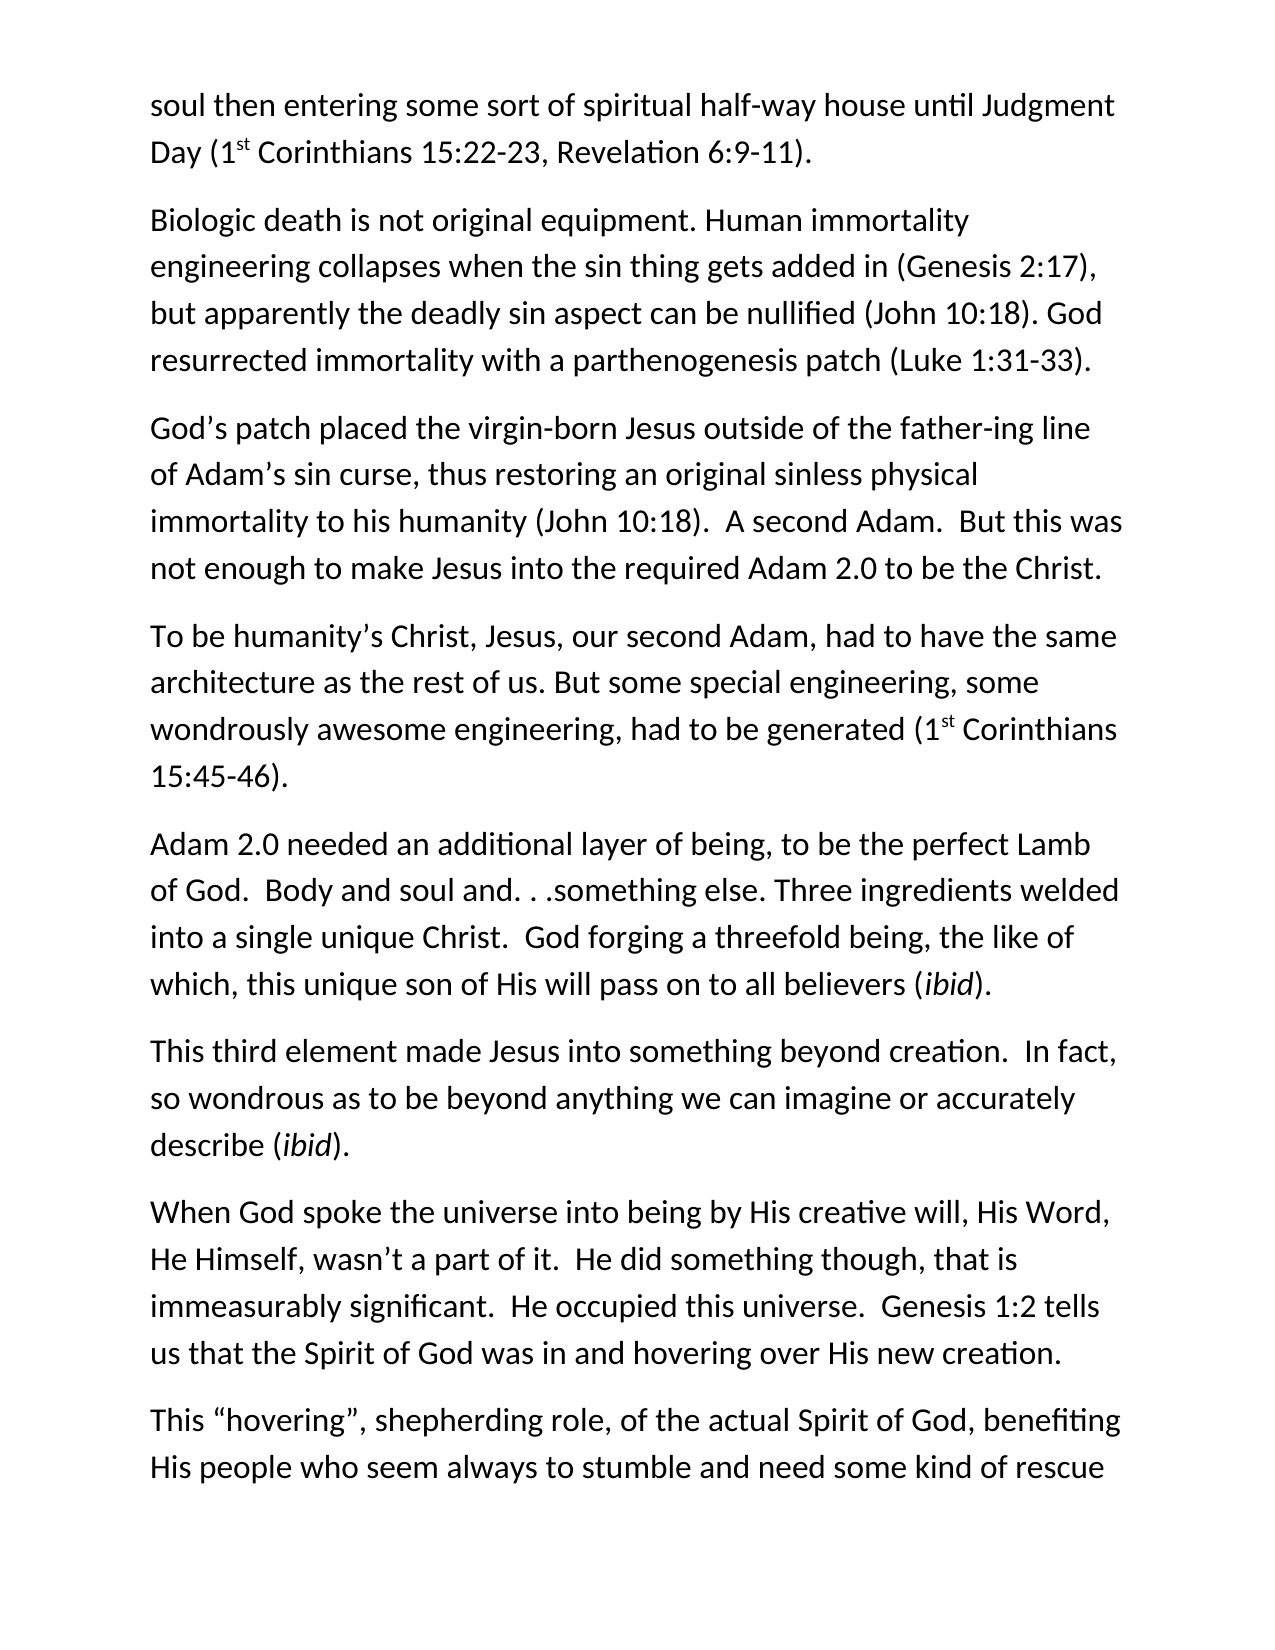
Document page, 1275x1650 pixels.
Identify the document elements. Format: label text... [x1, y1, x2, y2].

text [150, 84, 1125, 172]
text This third element made Jesus into something beyond creation. In fact, so wondrous as to be beyond anything we can imagine or accurately describe (ibid). [150, 1030, 1125, 1165]
text When God spoke the universe into being by His creative will, His Word, He Himself, wasn’t a part of it. He did something though, that is immeasurably significant. He occupied this universe. Genesis 1:2 tells us that the Spirit of God was in and hovering over His new creation. [150, 1192, 1125, 1373]
text To be humanity’s Christ, Jesus, our second Adam, had to have the same architecture as the rest of us. But some special engineering, some wondrously awesome engineering, had to be generated (1st Corinthians 15:45-46). [150, 614, 1125, 796]
text Adam 2.0 needed an additional layer of being, to be the perfect Lamb of God. Body and soul and. . .something else. Three ingredients welded into a single unique Christ. God forging a threefold being, the like of which, this unique son of His will pass on to all believers (ibid). [150, 822, 1125, 1003]
text Biologic death is not original equipment. Human immortality engineering collapses when the sin thing gets added in (Genesis 2:17), but apparently the deadly sin aspect can be nullified (John 10:18). God resurrected immortality with a parthenogenesis patch (Luke 1:31-33). [150, 199, 1125, 380]
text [150, 1399, 1125, 1487]
text God’s patch placed the virgin-born Jesus outside of the father-ing line of Adam’s sin curse, thus restoring an original sinless physical immortality to his humanity (John 10:18). A second Adam. But this was not enough to make Jesus into the required Adam 2.0 to be the Christ. [150, 407, 1125, 588]
